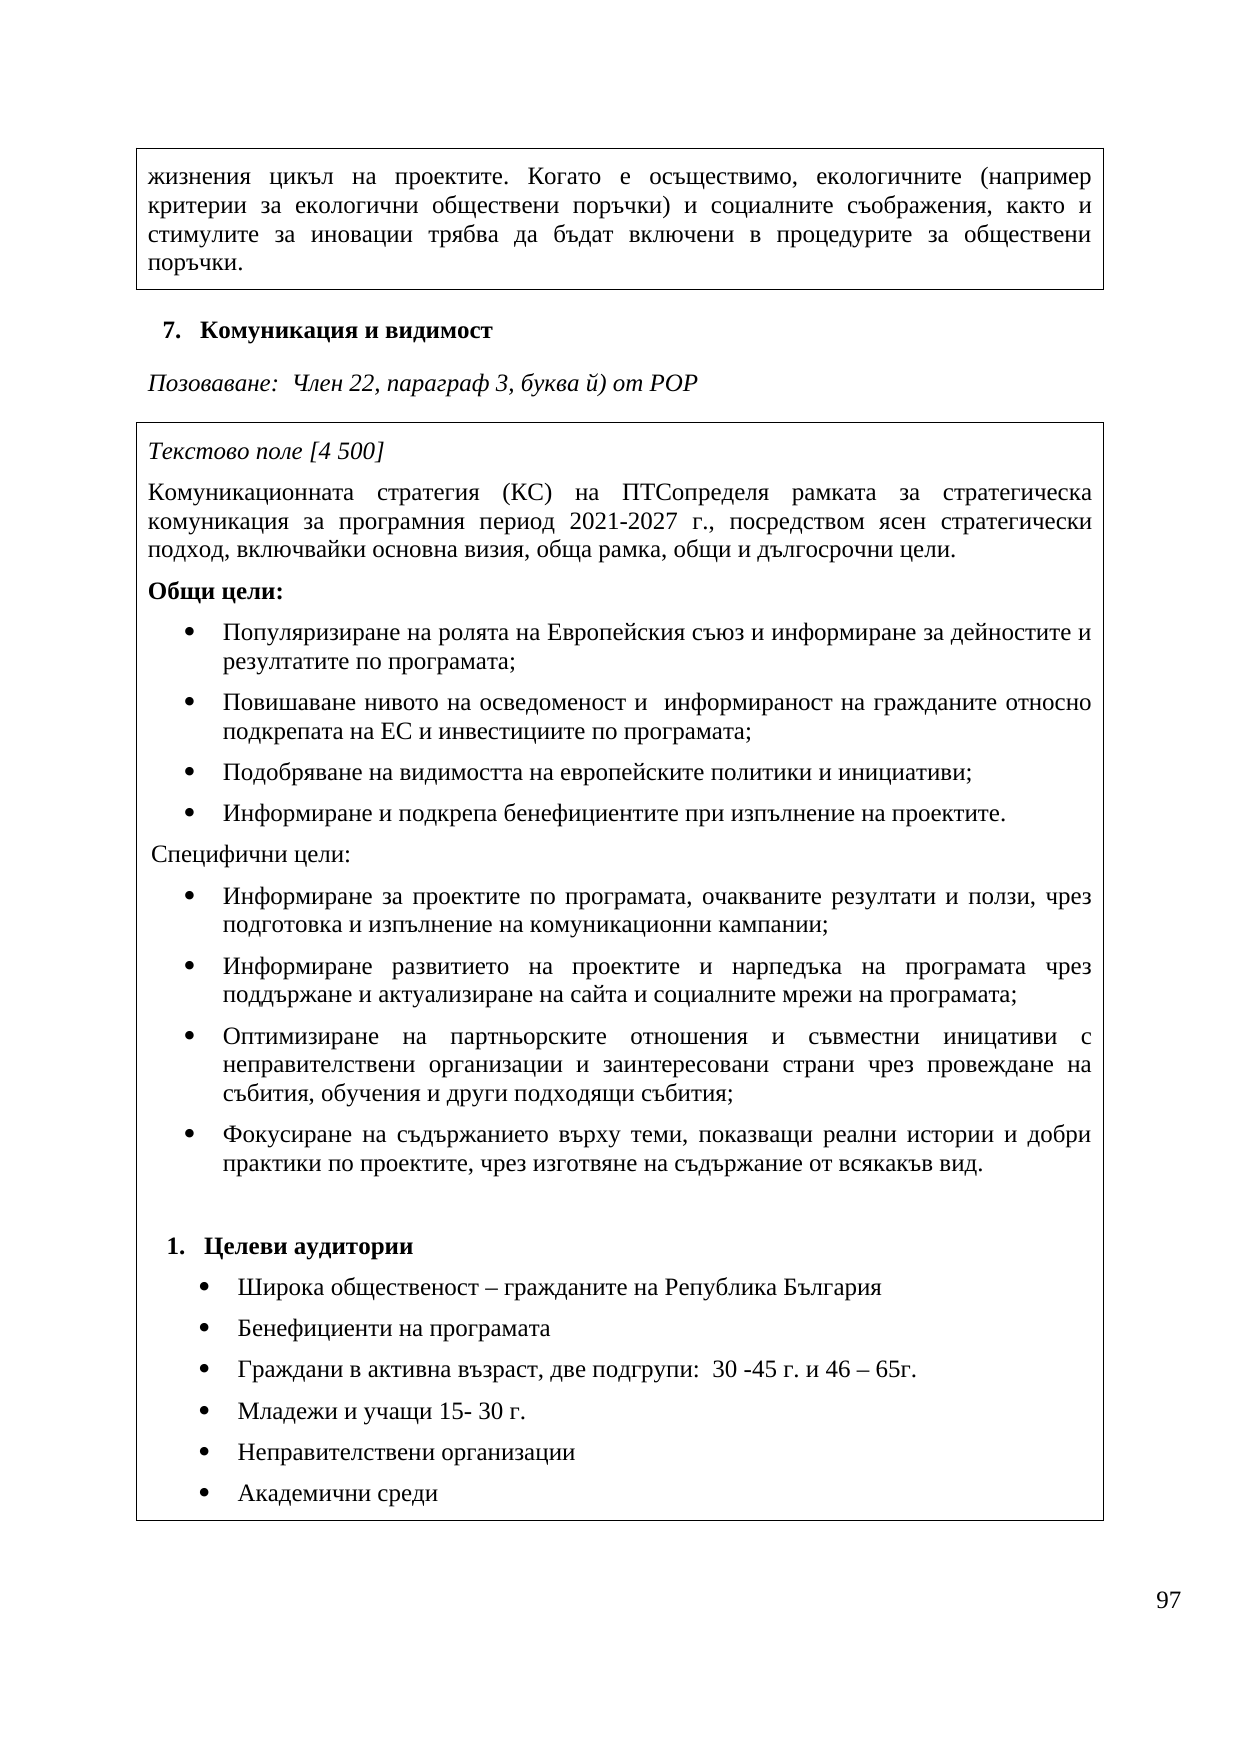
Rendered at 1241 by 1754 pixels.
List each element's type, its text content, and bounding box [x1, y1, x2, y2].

list Комуникация и видимост [162, 315, 1093, 343]
text Позоваване: Член 22, параграф 3, буква й) от РОР [148, 368, 1093, 397]
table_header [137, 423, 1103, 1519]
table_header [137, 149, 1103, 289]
